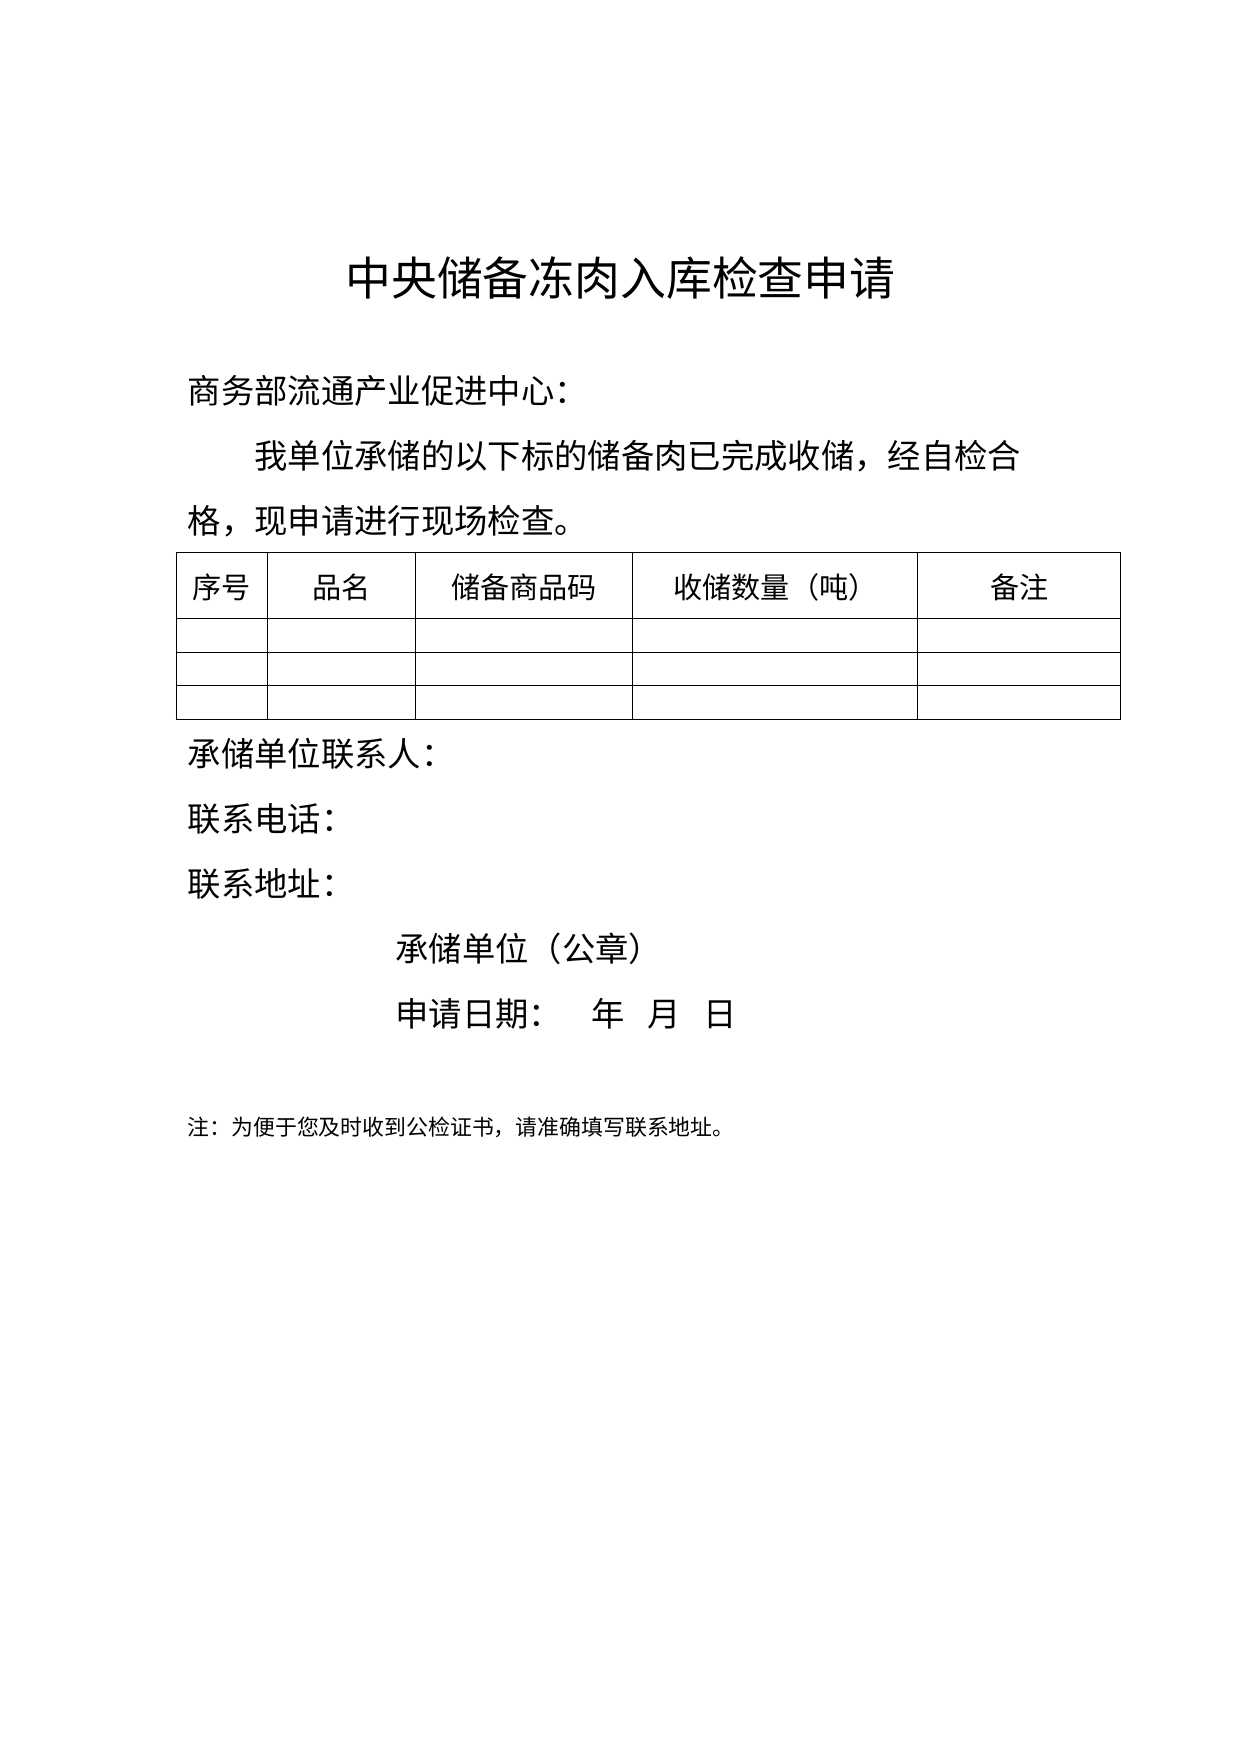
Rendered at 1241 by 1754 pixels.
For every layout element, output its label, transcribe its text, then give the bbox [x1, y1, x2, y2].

table_cell [633, 686, 917, 719]
text 承储单位（公章） [187, 915, 1053, 980]
text 承储单位联系人： [187, 720, 1053, 785]
text 申请日期： 年 月 日 [187, 980, 1053, 1045]
table_cell [177, 619, 267, 652]
table_cell [416, 619, 632, 652]
table_cell [177, 653, 267, 685]
table_header 储备商品码 [416, 553, 632, 618]
table_cell [268, 653, 415, 685]
table_header 序号 [177, 553, 267, 618]
table_cell [416, 653, 632, 685]
table_cell [918, 653, 1120, 685]
table_cell [918, 619, 1120, 652]
table_header 收储数量（吨） [633, 553, 917, 618]
text 我单位承储的以下标的储备肉已完成收储，经自检合格，现申请进行现场检查。 [187, 422, 1053, 552]
table_header 备注 [918, 553, 1120, 618]
text 中央储备冻肉入库检查申请 [187, 227, 1053, 324]
table_cell [177, 686, 267, 719]
table_cell [416, 686, 632, 719]
text 商务部流通产业促进中心： [187, 357, 1053, 422]
table_cell [633, 619, 917, 652]
table_cell [918, 686, 1120, 719]
table_header 品名 [268, 553, 415, 618]
table_cell [633, 653, 917, 685]
table_cell [268, 686, 415, 719]
text 注：为便于您及时收到公检证书，请准确填写联系地址。 [187, 1110, 1053, 1142]
table_cell [268, 619, 415, 652]
text 联系地址： [187, 850, 1053, 915]
text 联系电话： [187, 785, 1053, 850]
